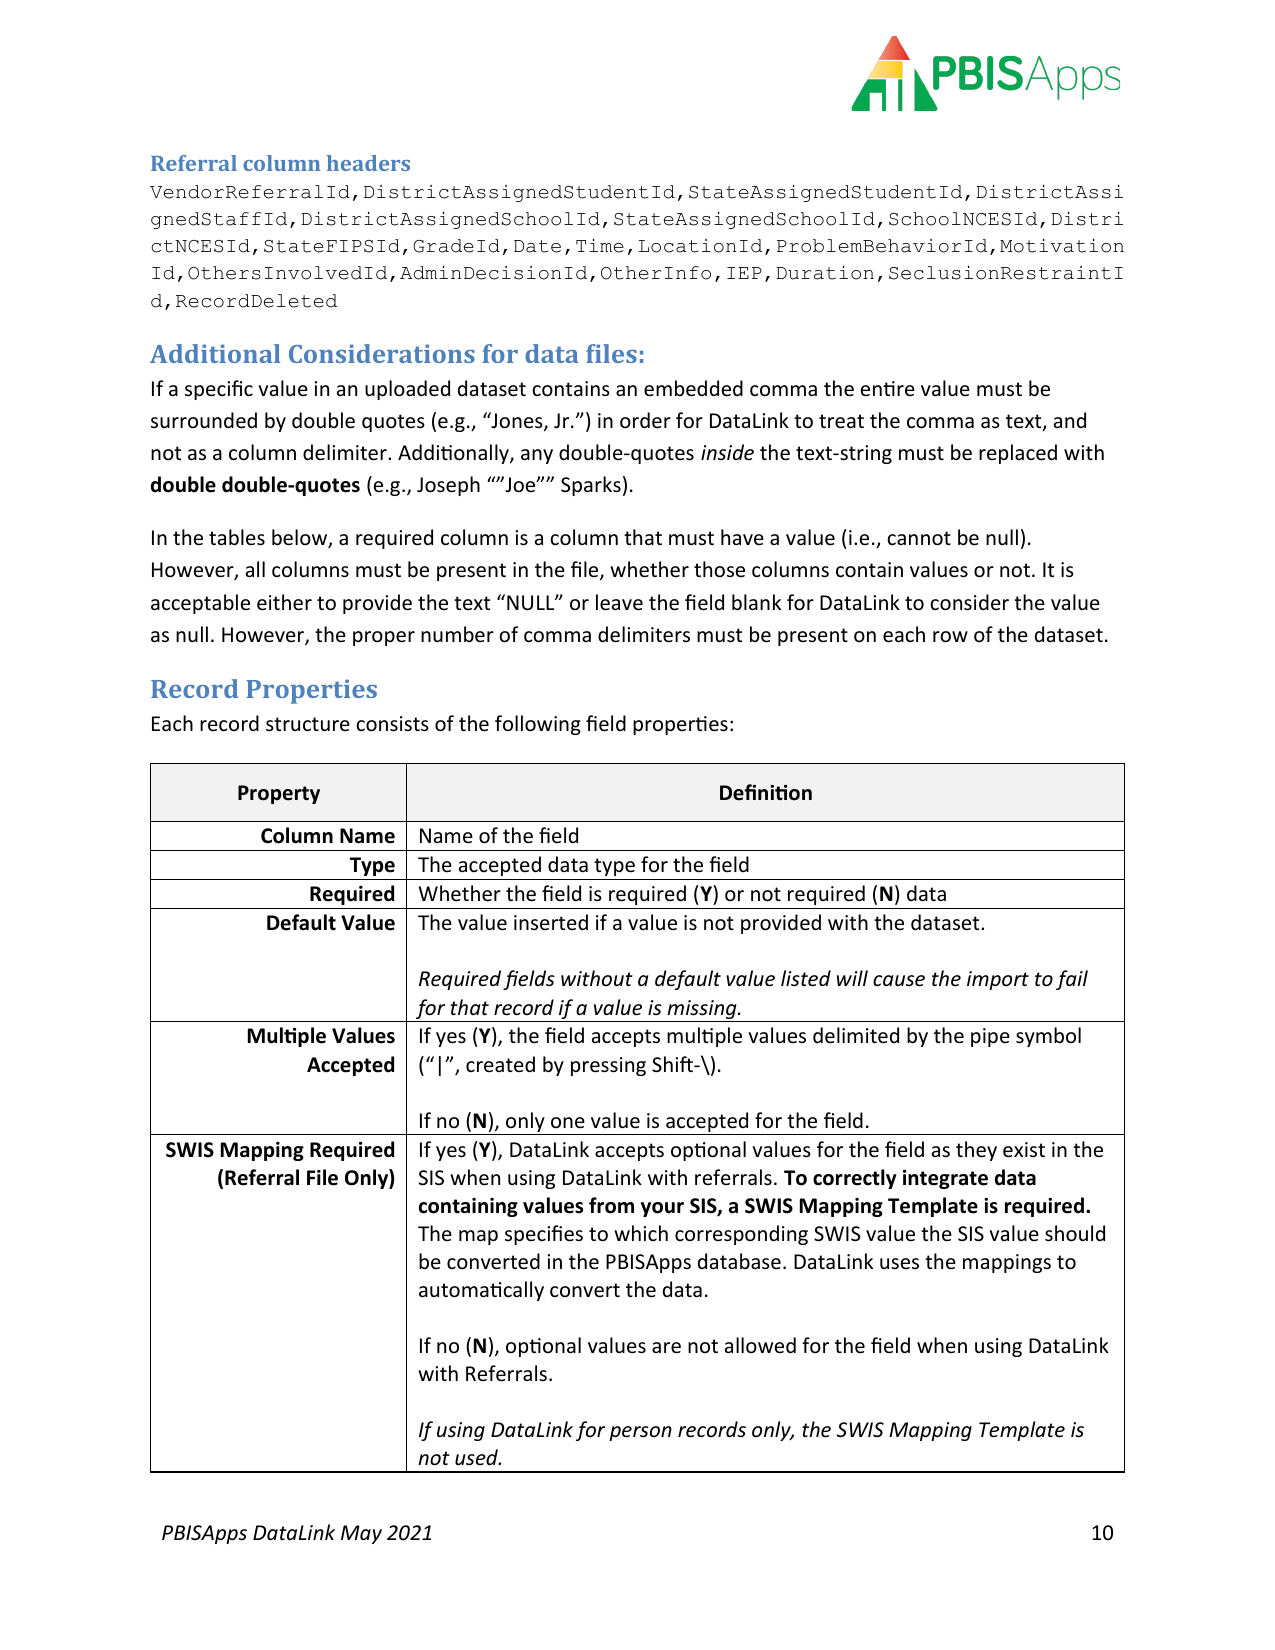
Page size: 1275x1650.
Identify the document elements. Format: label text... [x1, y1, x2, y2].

table_header Definition [407, 764, 1124, 821]
table_cell Type [151, 851, 406, 879]
table_cell Default Value [151, 909, 406, 1021]
subtitle Referral column headers [150, 150, 1125, 177]
table_cell Required [151, 880, 406, 908]
table_cell The accepted data type for the field [407, 851, 1124, 879]
text In the tables below, a required column is a column that must have a value (i.e., cannot be null). However, all columns must be present in the file, whether those columns contain values or not. It is acceptable either to provide the text “NULL” or leave the field blank for DataLink to consider the value as null. However, the proper number of comma delimiters must be present on each row of the dataset. [150, 524, 1125, 648]
table_cell If yes (Y), the field accepts multiple values delimited by the pipe symbol (“|”, created by pressing Shift-\). If no (N), only one value is accepted for the field. [407, 1022, 1124, 1134]
picture [851, 36, 1121, 111]
table_cell Column Name [151, 822, 406, 850]
table_cell Multiple Values Accepted [151, 1022, 406, 1134]
table_cell If yes (Y), DataLink accepts optional values for the field as they exist in the SIS when using DataLink with referrals. To correctly integrate data containing values from your SIS, a SWIS Mapping Template is required. The map specifies to which corresponding SWIS value the SIS value should be converted in the PBISApps database. DataLink uses the mappings to automatically convert the data. If no (N), optional values are not allowed for the field when using DataLink with Referrals. If using DataLink for person records only, the SWIS Mapping Template is not used. [407, 1135, 1124, 1471]
text Each record structure consists of the following field properties: [150, 710, 1125, 738]
table_cell Name of the field [407, 822, 1124, 850]
table_header Property [151, 764, 406, 821]
text VendorReferralId,DistrictAssignedStudentId,StateAssignedStudentId,DistrictAssignedStaffId,DistrictAssignedSchoolId,StateAssignedSchoolId,SchoolNCESId,DistrictNCESId,StateFIPSId,GradeId,Date,Time,LocationId,ProblemBehaviorId,MotivationId,OthersInvolvedId,AdminDecisionId,OtherInfo,IEP,Duration,SeclusionRestraintId,RecordDeleted [150, 181, 1125, 313]
table_cell SWIS Mapping Required (Referral File Only) [151, 1135, 406, 1471]
subtitle Additional Considerations for data files: [150, 338, 1125, 369]
subtitle Record Properties [150, 673, 1125, 705]
table_cell Whether the field is required (Y) or not required (N) data [407, 880, 1124, 908]
table_cell The value inserted if a value is not provided with the dataset. Required fields without a default value listed will cause the import to fail for that record if a value is missing. [407, 909, 1124, 1021]
text If a specific value in an uploaded dataset contains an embedded comma the entire value must be surrounded by double quotes (e.g., “Jones, Jr.”) in order for DataLink to treat the comma as text, and not as a column delimiter. Additionally, any double-quotes inside the text-string must be replaced with double double-quotes (e.g., Joseph “”Joe”” Sparks). [150, 374, 1125, 499]
